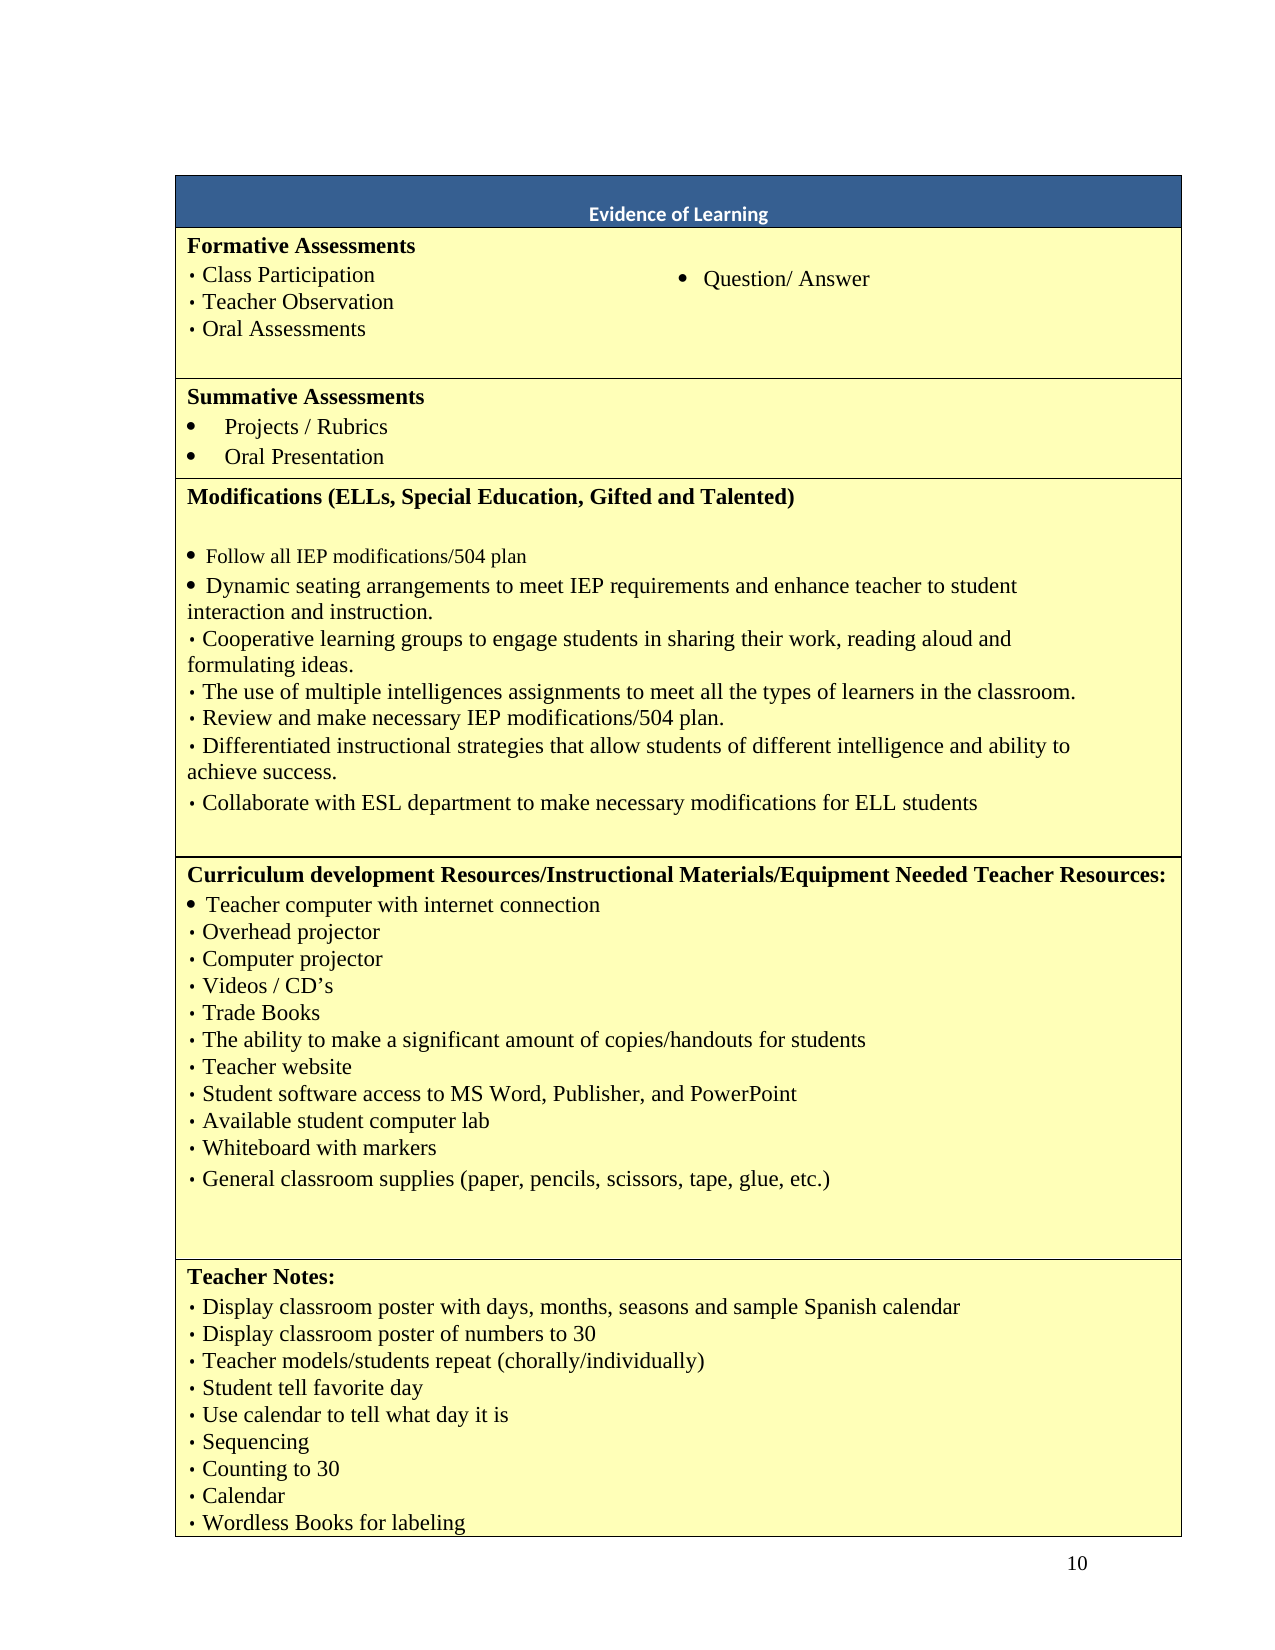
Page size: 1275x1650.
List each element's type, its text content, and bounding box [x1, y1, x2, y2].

table_cell Class Participation Teacher Observation Oral Assessments [176, 261, 536, 378]
table_header Evidence of Learning [176, 176, 1181, 227]
table_cell Curriculum development Resources/Instructional Materials/Equipment Needed Teacher Resources: Teacher computer with internet connection Overhead projector Computer projector Videos / CD’s Trade Books The ability to make a significant amount of copies/handouts for students Teacher website Student software access to MS Word, Publisher, and PowerPoint Available student computer lab Whiteboard with markers General classroom supplies (paper, pencils, scissors, tape, glue, etc.) [176, 858, 1181, 1258]
table_cell Summative Assessments Projects / Rubrics Oral Presentation [176, 379, 1181, 478]
table_cell Modifications (ELLs, Special Education, Gifted and Talented) Follow all IEP modifications/504 plan Dynamic seating arrangements to meet IEP requirements and enhance teacher to student interaction and instruction. Cooperative learning groups to engage students in sharing their work, reading aloud and formulating ideas. The use of multiple intelligences assignments to meet all the types of learners in the classroom. Review and make necessary IEP modifications/504 plan. Differentiated instructional strategies that allow students of different intelligence and ability to achieve success. Collaborate with ESL department to make necessary modifications for ELL students [176, 479, 1181, 856]
table_cell Formative Assessments [176, 228, 1181, 261]
table_cell Question/ Answer [536, 261, 1181, 378]
table_cell Teacher Notes: Display classroom poster with days, months, seasons and sample Spanish calendar Display classroom poster of numbers to 30 Teacher models/students repeat (chorally/individually) Student tell favorite day Use calendar to tell what day it is Sequencing Counting to 30 Calendar Wordless Books for labeling [176, 1260, 1181, 1536]
